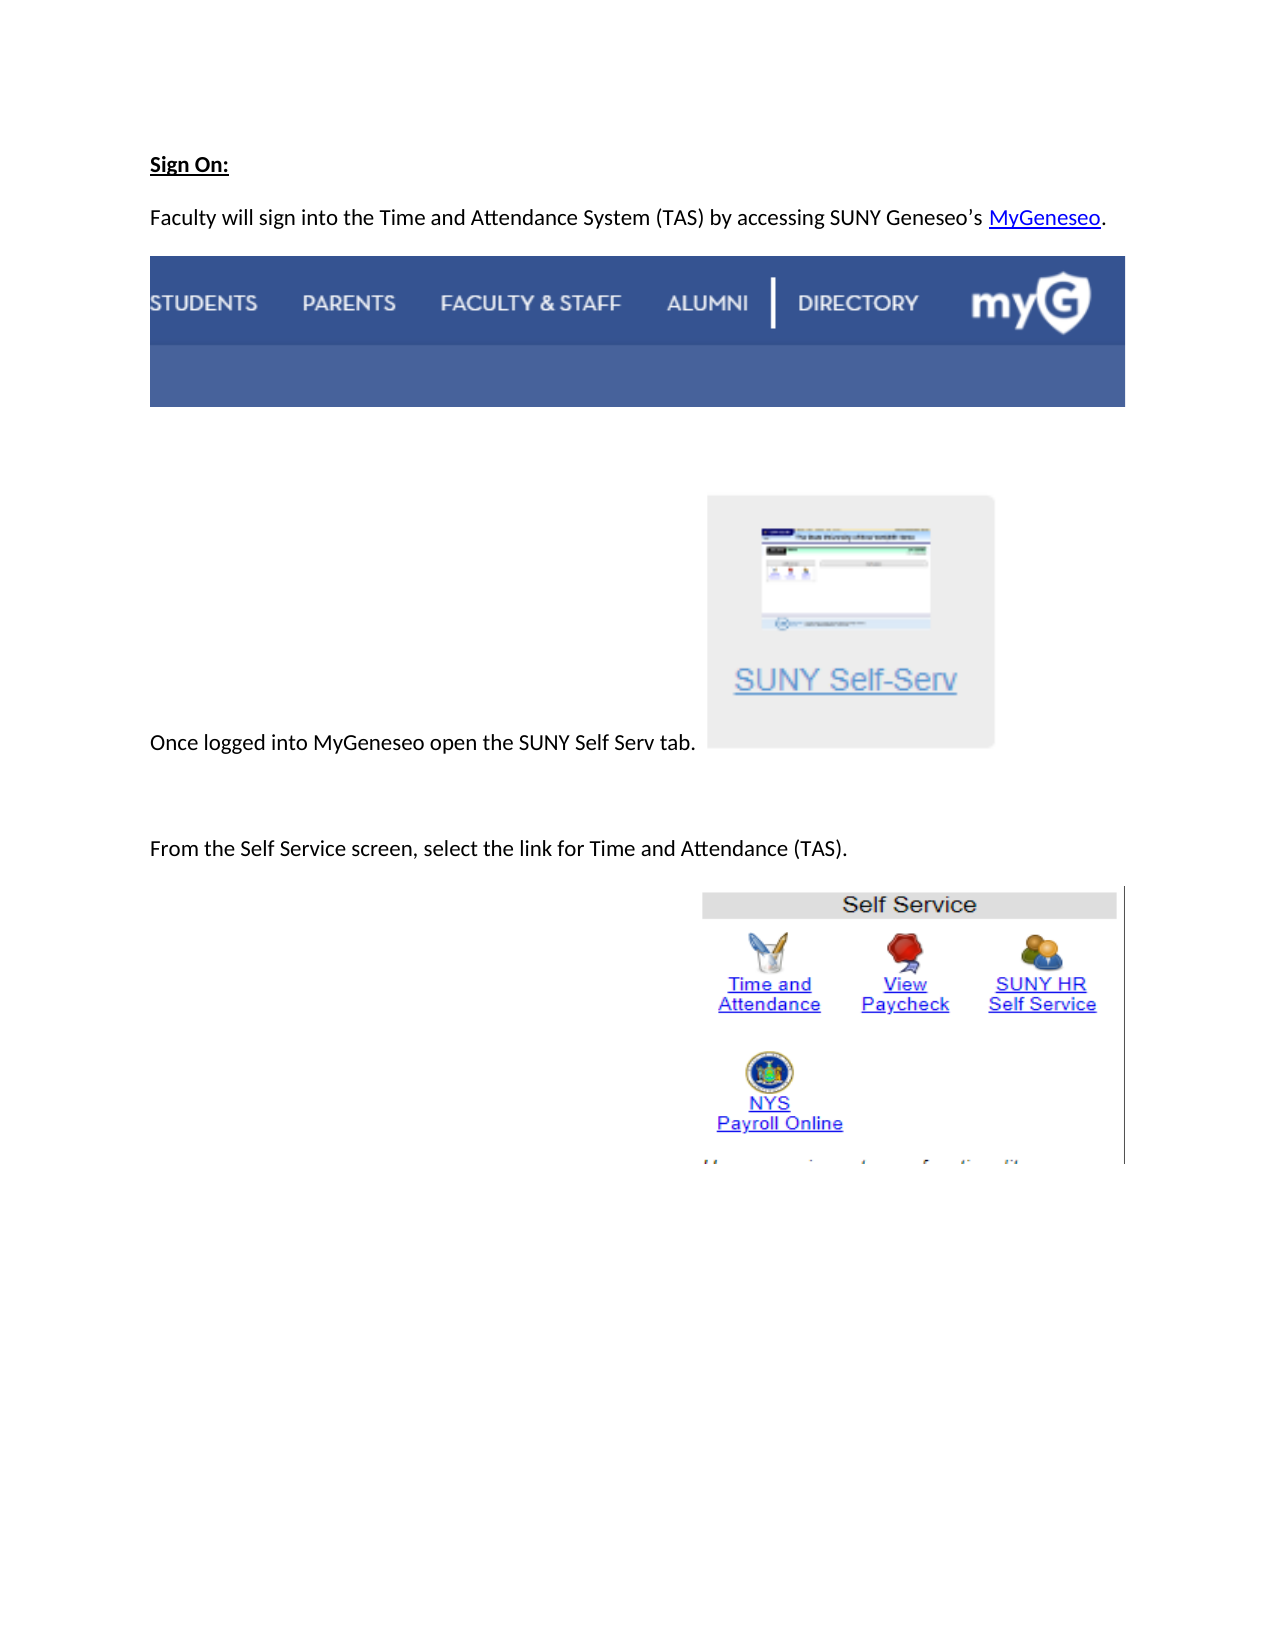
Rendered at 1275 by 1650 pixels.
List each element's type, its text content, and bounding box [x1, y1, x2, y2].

text Faculty will sign into the Time and Attendance System (TAS) by accessing SUNY Geneseo’s MyGeneseo. [150, 203, 1125, 231]
picture [707, 485, 1002, 751]
picture [702, 886, 1125, 1164]
picture [150, 256, 1125, 407]
text Sign On: [150, 150, 1125, 178]
text From the Self Service screen, select the link for Time and Attendance (TAS). [150, 834, 1125, 862]
